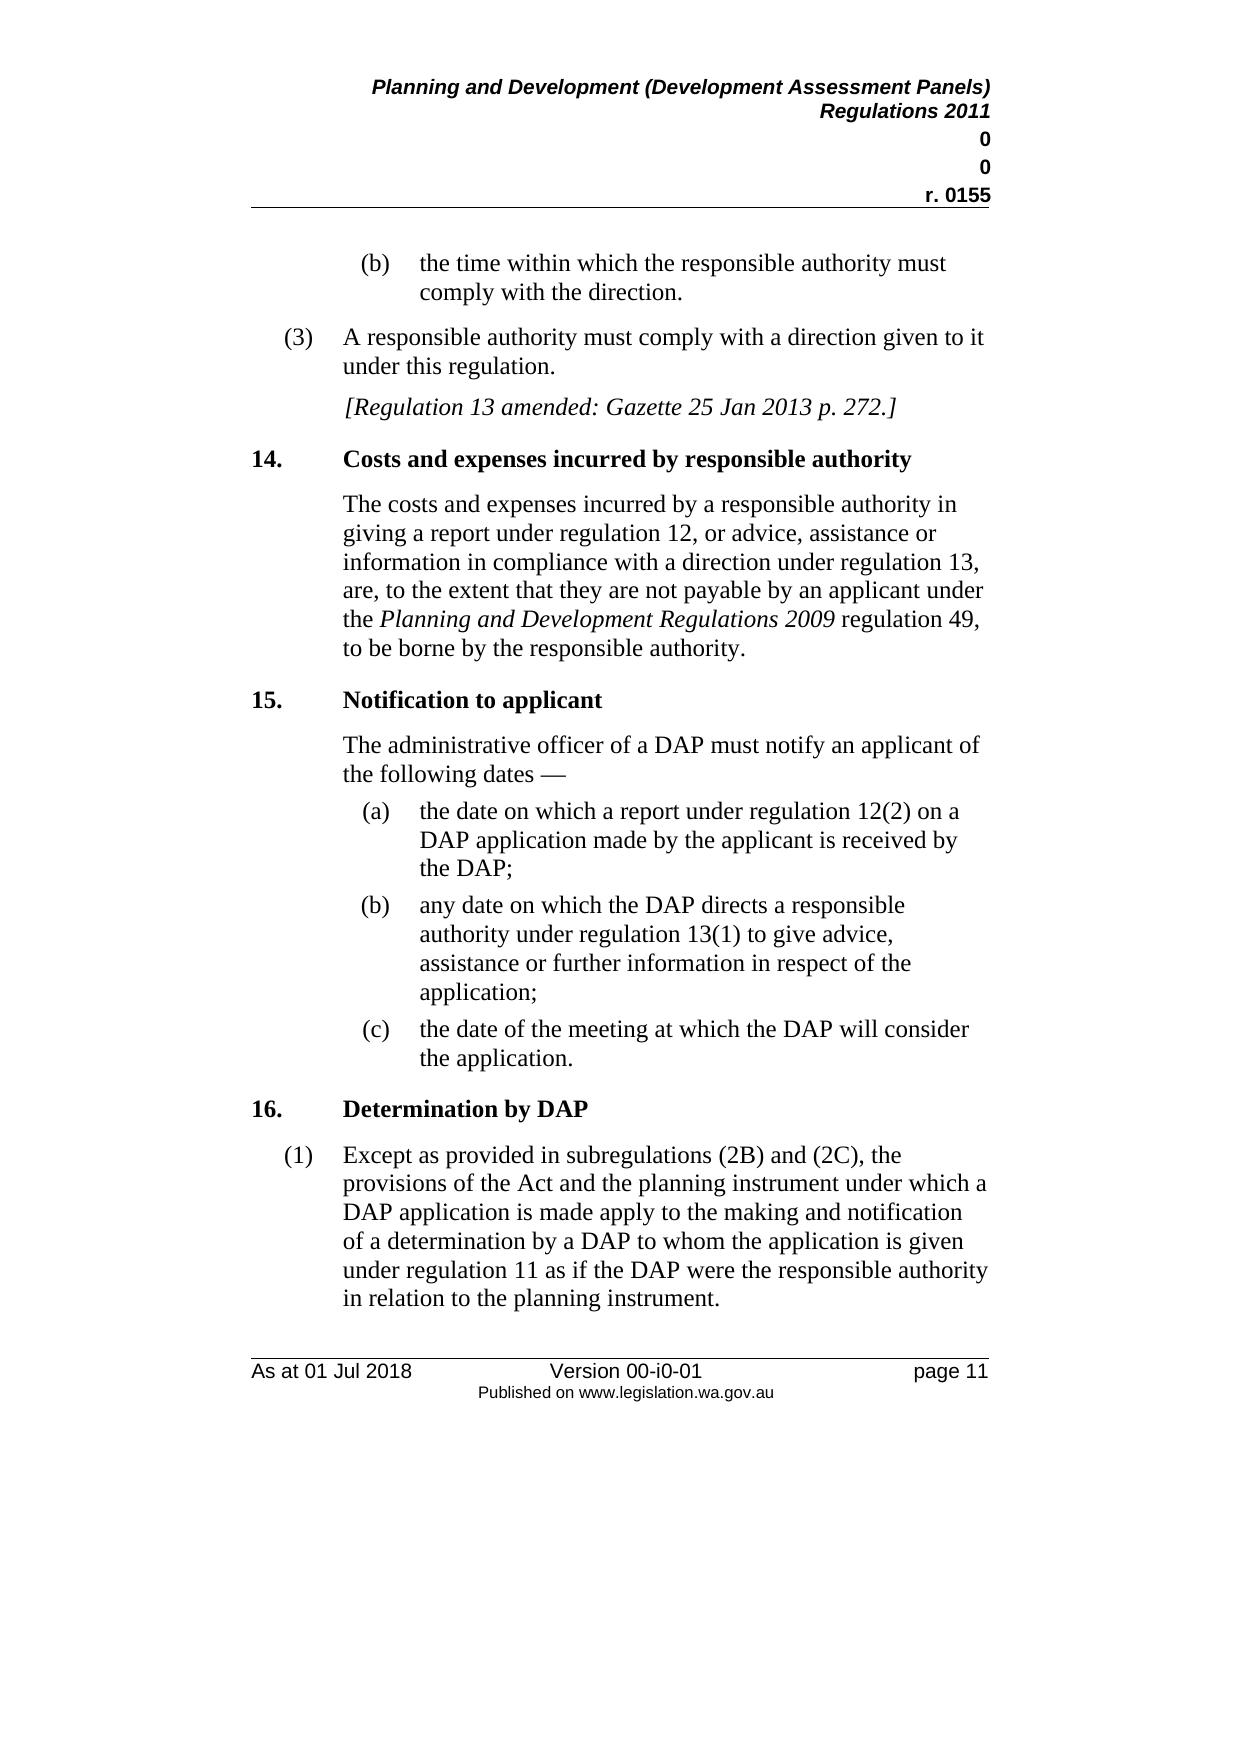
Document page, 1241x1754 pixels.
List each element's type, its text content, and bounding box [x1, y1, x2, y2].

subtitle 15. Notification to applicant [251, 685, 989, 713]
subtitle 16. Determination by DAP [251, 1094, 989, 1123]
text (b) the time within which the responsible authority must comply with the direction. [251, 248, 989, 306]
subtitle 14. Costs and expenses incurred by responsible authority [251, 444, 989, 473]
text The costs and expenses incurred by a responsible authority in giving a report under regulation 12, or advice, assistance or information in compliance with a direction under regulation 13, are, to the extent that they are not payable by an applicant under the Planning and Development Regulations 2009 regulation 49, to be borne by the responsible authority. [251, 489, 989, 662]
text (3) A responsible authority must comply with a direction given to it under this regulation. [251, 322, 989, 380]
text (1) Except as provided in subregulations (2B) and (2C), the provisions of the Act and the planning instrument under which a DAP application is made apply to the making and notification of a determination by a DAP to whom the application is given under regulation 11 as if the DAP were the responsible authority in relation to the planning instrument. [251, 1140, 989, 1312]
text The administrative officer of a DAP must notify an applicant of the following dates — [251, 730, 989, 788]
text (a) the date on which a report under regulation 12(2) on a DAP application made by the applicant is received by the DAP; [251, 796, 989, 882]
text (b) any date on which the DAP directs a responsible authority under regulation 13(1) to give advice, assistance or further information in respect of the application; [251, 891, 989, 1006]
text [Regulation 13 amended: Gazette 25 Jan 2013 p. 272.] [251, 392, 989, 421]
text (c) the date of the meeting at which the DAP will consider the application. [251, 1014, 989, 1071]
